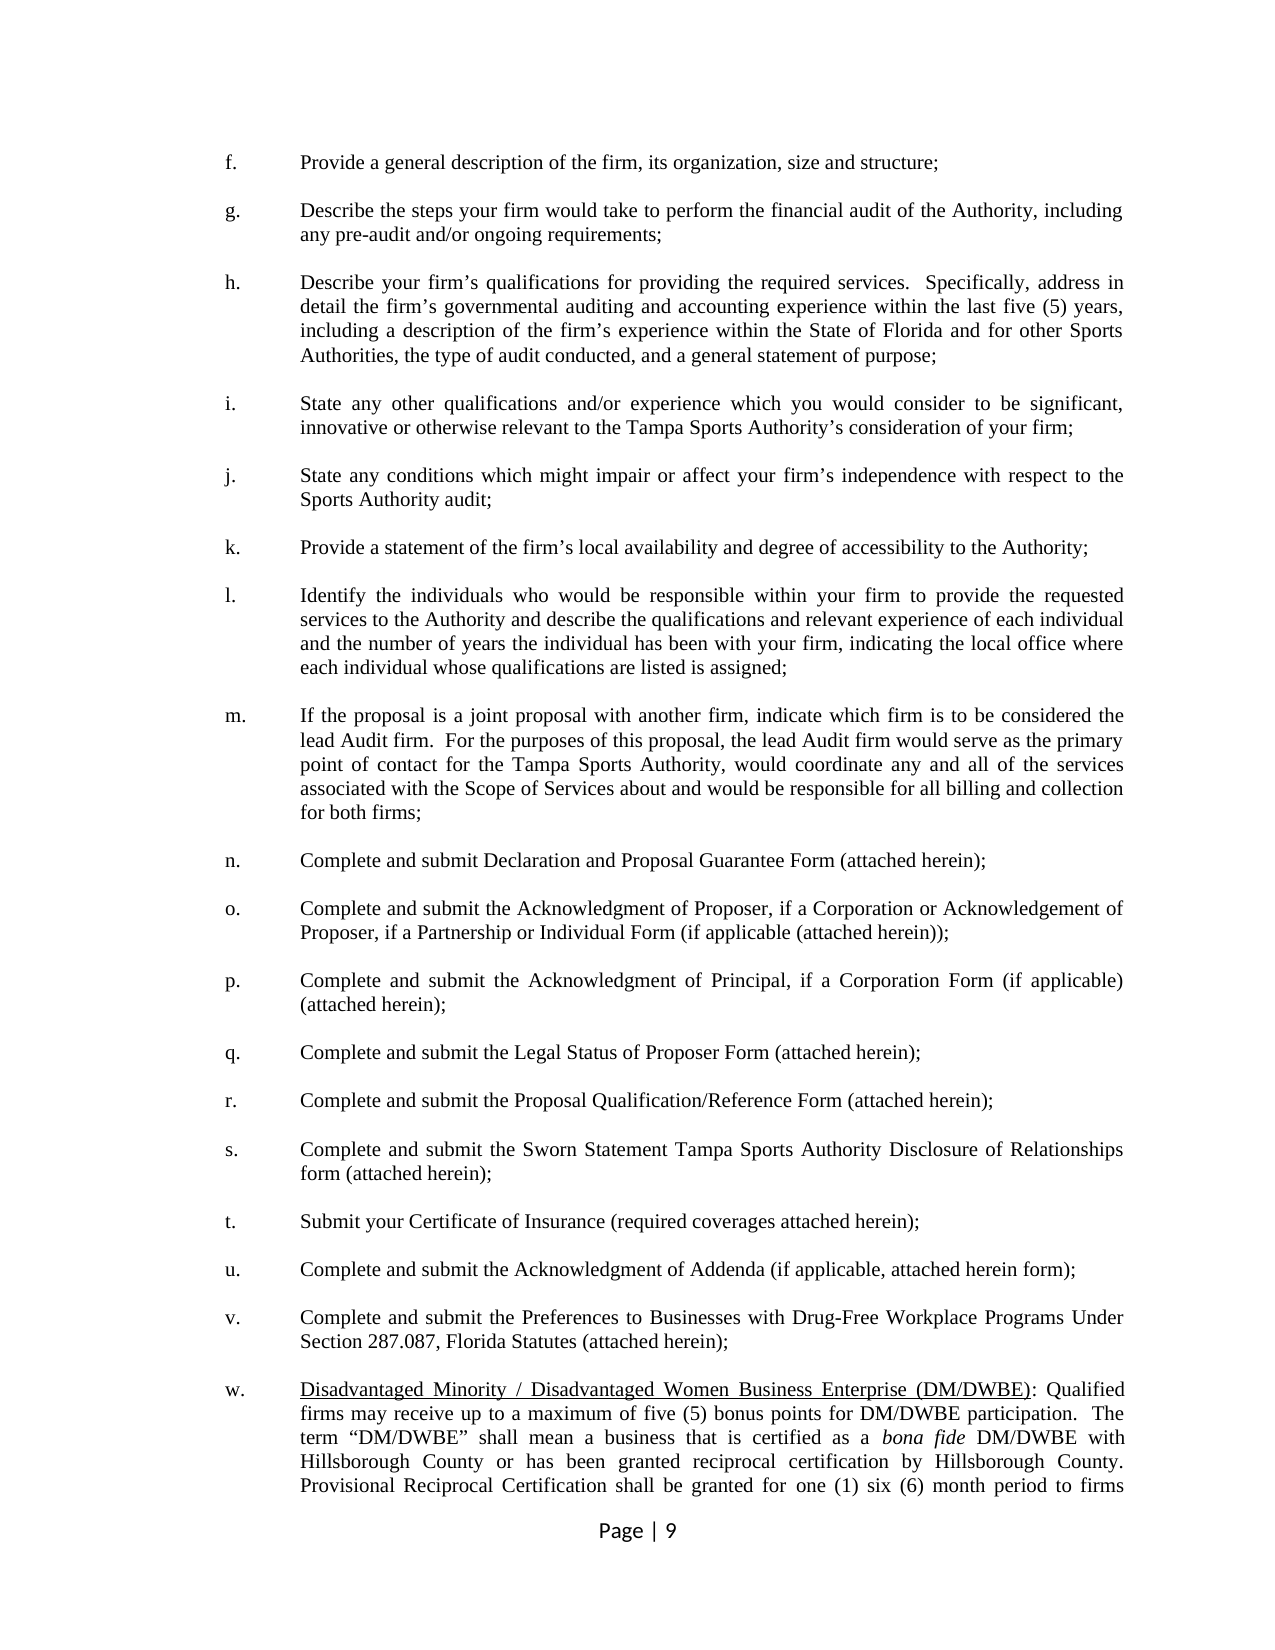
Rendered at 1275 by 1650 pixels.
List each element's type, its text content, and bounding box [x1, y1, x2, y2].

list Complete and submit the Sworn Statement Tampa Sports Authority Disclosure of Relationships form (attached herein); [225, 1137, 1125, 1185]
list Complete and submit the Acknowledgment of Principal, if a Corporation Form (if applicable) (attached herein); [225, 968, 1125, 1016]
list Submit your Certificate of Insurance (required coverages attached herein); [225, 1209, 1125, 1233]
list Complete and submit the Preferences to Businesses with Drug-Free Workplace Programs Under Section 287.087, Florida Statutes (attached herein); [225, 1305, 1125, 1353]
list Provide a general description of the firm, its organization, size and structure; [225, 150, 1125, 174]
list Complete and submit the Proposal Qualification/Reference Form (attached herein); [225, 1088, 1125, 1112]
list Identify the individuals who would be responsible within your firm to provide the requested services to the Authority and describe the qualifications and relevant experience of each individual and the number of years the individual has been with your firm, indicating the local office where each individual whose qualifications are listed is assigned; [225, 583, 1125, 679]
list State any conditions which might impair or affect your firm’s independence with respect to the Sports Authority audit; [225, 463, 1125, 511]
list Provide a statement of the firm’s local availability and degree of accessibility to the Authority; [225, 535, 1125, 559]
list If the proposal is a joint proposal with another firm, indicate which firm is to be considered the lead Audit firm. For the purposes of this proposal, the lead Audit firm would serve as the primary point of contact for the Tampa Sports Authority, would coordinate any and all of the services associated with the Scope of Services about and would be responsible for all billing and collection for both firms; [225, 703, 1125, 824]
list Complete and submit the Acknowledgment of Addenda (if applicable, attached herein form); [225, 1257, 1125, 1281]
list Complete and submit the Legal Status of Proposer Form (attached herein); [225, 1040, 1125, 1064]
list Complete and submit the Acknowledgment of Proposer, if a Corporation or Acknowledgement of Proposer, if a Partnership or Individual Form (if applicable (attached herein)); [225, 896, 1125, 944]
list Complete and submit Declaration and Proposal Guarantee Form (attached herein); [225, 848, 1125, 872]
list Describe the steps your firm would take to perform the financial audit of the Authority, including any pre-audit and/or ongoing requirements; [225, 198, 1125, 246]
list Describe your firm’s qualifications for providing the required services. Specifically, address in detail the firm’s governmental auditing and accounting experience within the last five (5) years, including a description of the firm’s experience within the State of Florida and for other Sports Authorities, the type of audit conducted, and a general statement of purpose; [225, 270, 1125, 367]
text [225, 1377, 1125, 1497]
list State any other qualifications and/or experience which you would consider to be significant, innovative or otherwise relevant to the Tampa Sports Authority’s consideration of your firm; [225, 391, 1125, 439]
